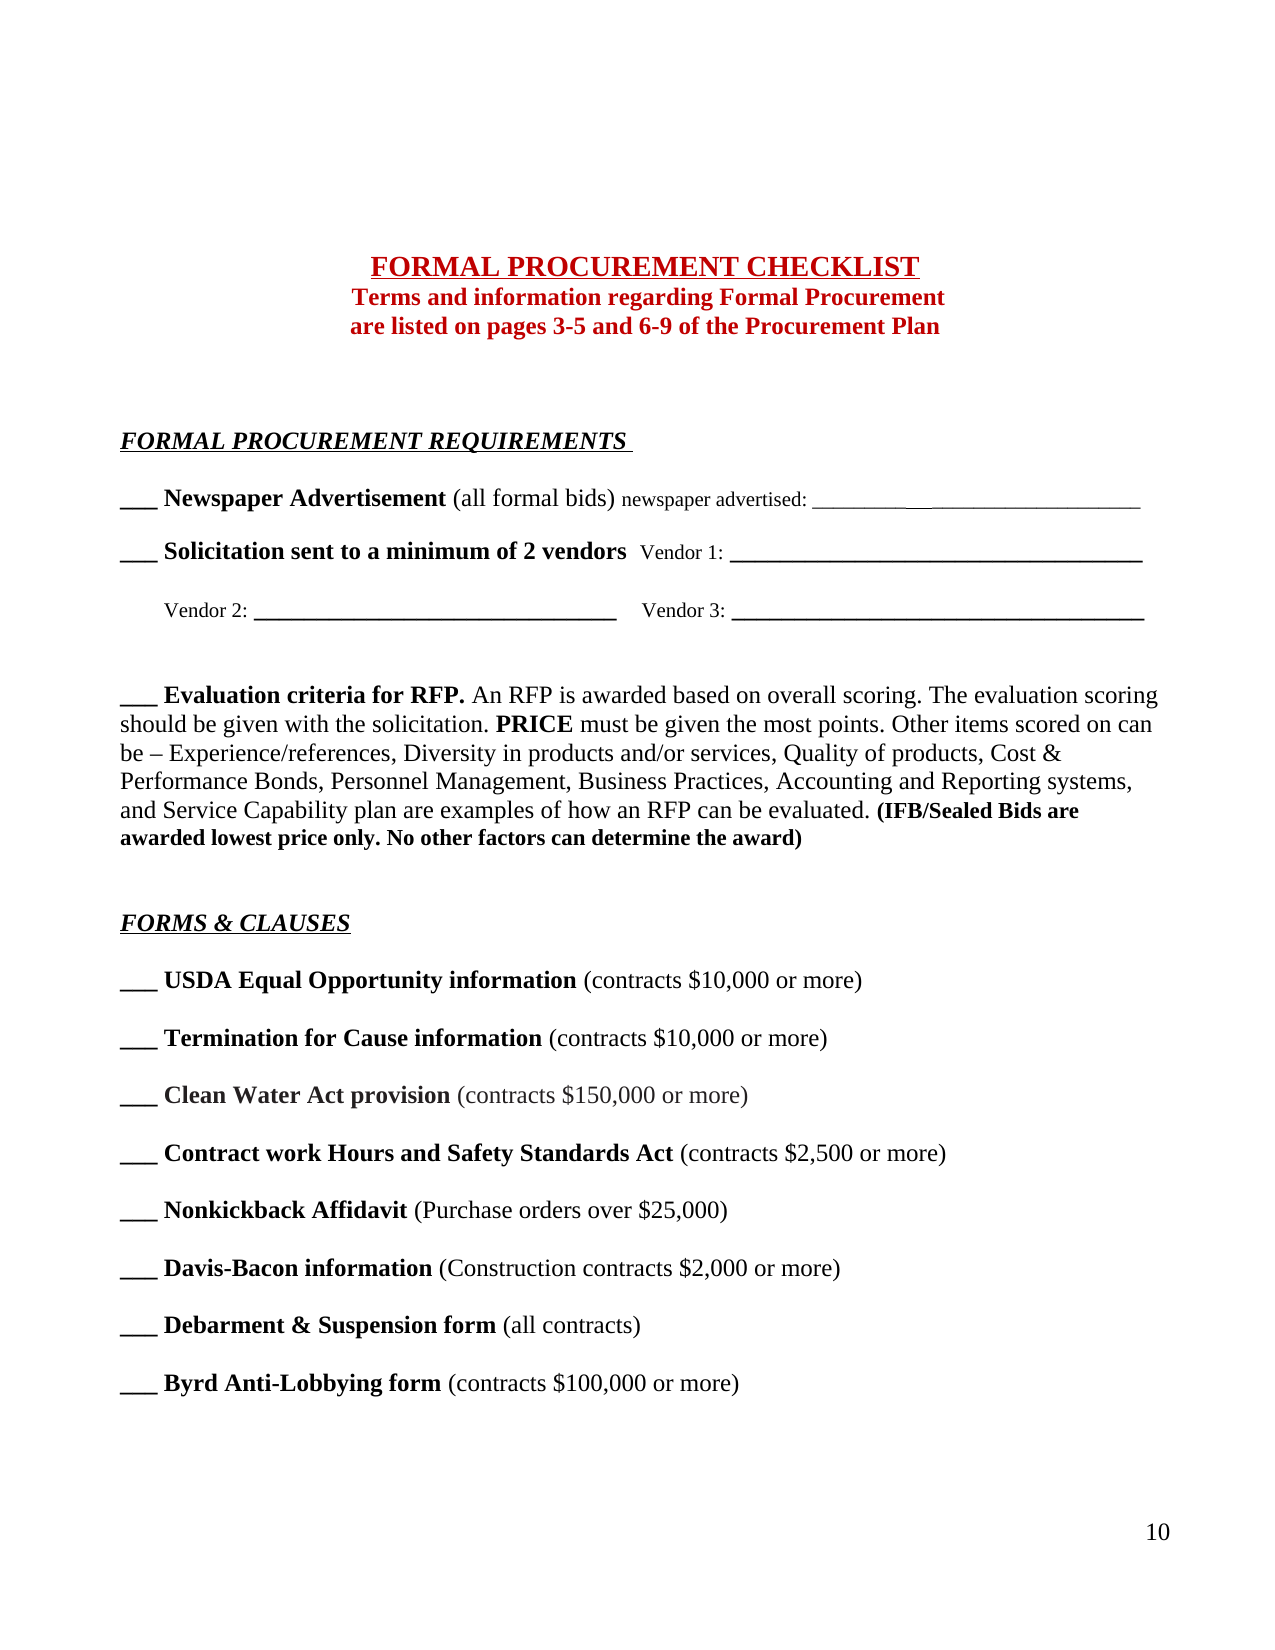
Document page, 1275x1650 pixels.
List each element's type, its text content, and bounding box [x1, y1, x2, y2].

text ___ Evaluation criteria for RFP. An RFP is awarded based on overall scoring. The evaluation scoring should be given with the solicitation. PRICE must be given the most points. Other items scored on can be – Experience/references, Diversity in products and/or services, Quality of products, Cost & Performance Bonds, Personnel Management, Business Practices, Accounting and Reporting systems, and Service Capability plan are examples of how an RFP can be evaluated. (IFB/Sealed Bids are awarded lowest price only. No other factors can determine the award) [120, 680, 1170, 850]
text ___ USDA Equal Opportunity information (contracts $10,000 or more) [120, 965, 1170, 994]
text FORMAL PROCUREMENT CHECKLIST [120, 249, 1170, 282]
text FORMS & CLAUSES [120, 908, 1170, 936]
text are listed on pages 3-5 and 6-9 of the Procurement Plan [120, 311, 1170, 340]
text ___ Debarment & Suspension form (all contracts) [120, 1310, 1170, 1339]
text Vendor 2: _____________________________ Vendor 3: _________________________________ [120, 594, 1170, 623]
text ___ Davis-Bacon information (Construction contracts $2,000 or more) [120, 1253, 1170, 1281]
text ___ Newspaper Advertisement (all formal bids) newspaper advertised: _________ ____________________ [120, 483, 1170, 512]
text ___ Contract work Hours and Safety Standards Act (contracts $2,500 or more) [120, 1138, 1170, 1166]
text ___ Byrd Anti-Lobbying form (contracts $100,000 or more) [120, 1368, 1170, 1396]
text FORMAL PROCUREMENT REQUIREMENTS [120, 426, 1170, 455]
text ___ Solicitation sent to a minimum of 2 vendors Vendor 1: _________________________________ [120, 536, 1170, 565]
text Terms and information regarding Formal Procurement [120, 282, 1170, 311]
text ___ Termination for Cause information (contracts $10,000 or more) [120, 1023, 1170, 1051]
text ___ Clean Water Act provision (contracts $150,000 or more) [120, 1080, 1170, 1109]
text ___ Nonkickback Affidavit (Purchase orders over $25,000) [120, 1195, 1170, 1224]
